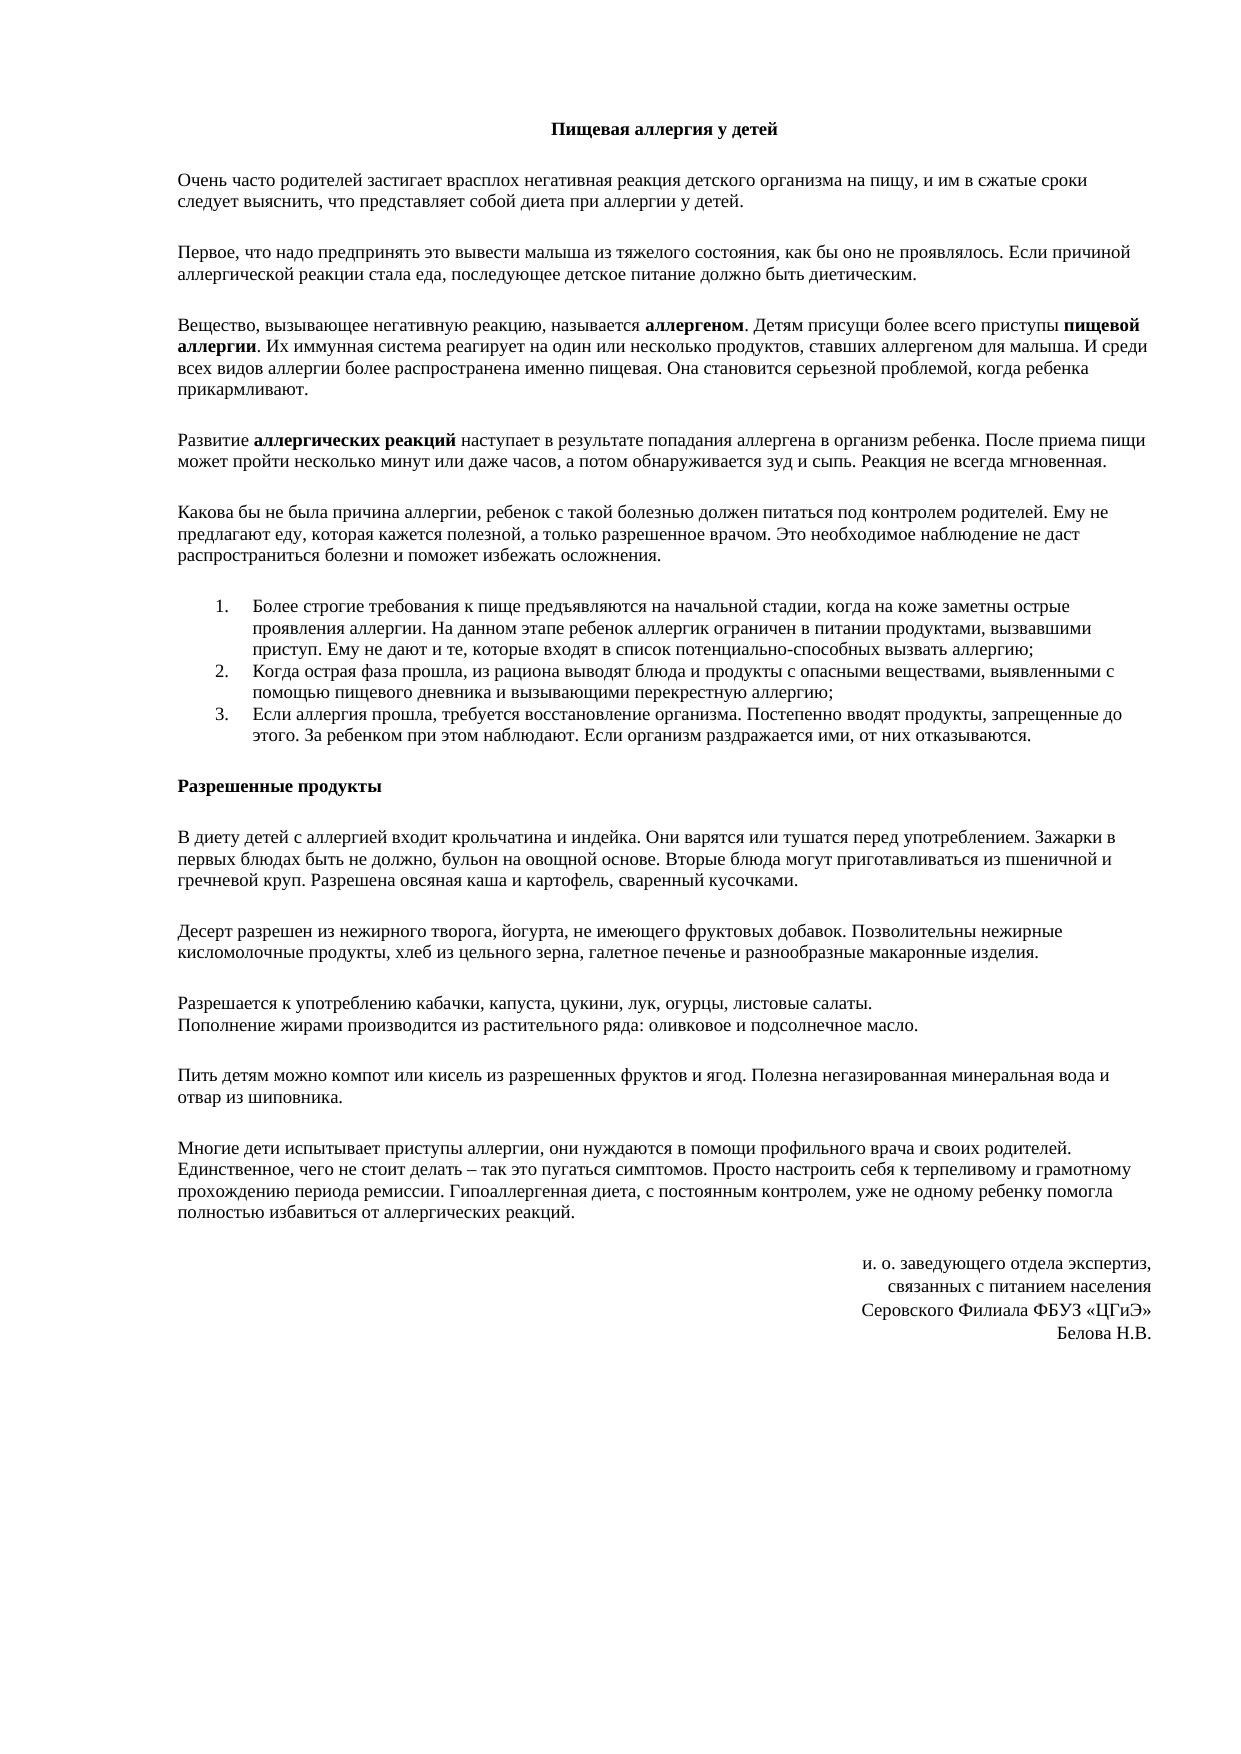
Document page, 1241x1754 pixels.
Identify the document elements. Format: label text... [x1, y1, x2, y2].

text Развитие аллергических реакций наступает в результате попадания аллергена в организм ребенка. После приема пищи может пройти несколько минут или даже часов, а потом обнаруживается зуд и сыпь. Реакция не всегда мгновенная. [177, 429, 1152, 472]
list Серовского Филиала ФБУЗ «ЦГиЭ» [252, 1298, 1152, 1320]
text Первое, что надо предпринять это вывести малыша из тяжелого состояния, как бы оно не проявлялось. Если причиной аллергической реакции стала еда, последующее детское питание должно быть диетическим. [177, 241, 1152, 284]
text Вещество, вызывающее негативную реакцию, называется аллергеном. Детям присущи более всего приступы пищевой аллергии. Их иммунная система реагирует на один или несколько продуктов, ставших аллергеном для малыша. И среди всех видов аллергии более распространена именно пищевая. Она становится серьезной проблемой, когда ребенка прикармливают. [177, 313, 1152, 400]
list Белова Н.В. [252, 1322, 1152, 1343]
text Пищевая аллергия у детей [177, 118, 1152, 140]
text Многие дети испытывает приступы аллергии, они нуждаются в помощи профильного врача и своих родителей. Единственное, чего не стоит делать – так это пугаться симптомов. Просто настроить себя к терпеливому и грамотному прохождению периода ремиссии. Гипоаллергенная диета, с постоянным контролем, уже не одному ребенку помогла полностью избавиться от аллергических реакций. [177, 1137, 1152, 1223]
text Очень часто родителей застигает врасплох негативная реакция детского организма на пищу, и им в сжатые сроки следует выяснить, что представляет собой диета при аллергии у детей. [177, 169, 1152, 212]
text В диету детей с аллергией входит крольчатина и индейка. Они варятся или тушатся перед употреблением. Зажарки в первых блюдах быть не должно, бульон на овощной основе. Вторые блюда могут приготавливаться из пшеничной и гречневой круп. Разрешена овсяная каша и картофель, сваренный кусочками. [177, 826, 1152, 891]
text Десерт разрешен из нежирного творога, йогурта, не имеющего фруктовых добавок. Позволительны нежирные кисломолочные продукты, хлеб из цельного зерна, галетное печенье и разнообразные макаронные изделия. [177, 920, 1152, 963]
list Если аллергия прошла, требуется восстановление организма. Постепенно вводят продукты, запрещенные до этого. За ребенком при этом наблюдают. Если организм раздражается ими, от них отказываются. [215, 703, 1152, 746]
list и. о. заведующего отдела экспертиз, [252, 1252, 1152, 1273]
text Разрешается к употреблению кабачки, капуста, цукини, лук, огурцы, листовые салаты. Пополнение жирами производится из растительного ряда: оливковое и подсолнечное масло. [177, 992, 1152, 1035]
list Более строгие требования к пище предъявляются на начальной стадии, когда на коже заметны острые проявления аллергии. На данном этапе ребенок аллергик ограничен в питании продуктами, вызвавшими приступ. Ему не дают и те, которые входят в список потенциально-способных вызвать аллергию; [215, 595, 1152, 660]
list Когда острая фаза прошла, из рациона выводят блюда и продукты с опасными веществами, выявленными с помощью пищевого дневника и вызывающими перекрестную аллергию; [215, 660, 1152, 703]
text Разрешенные продукты [177, 775, 1152, 797]
text Пить детям можно компот или кисель из разрешенных фруктов и ягод. Полезна негазированная минеральная вода и отвар из шиповника. [177, 1064, 1152, 1107]
text Какова бы не была причина аллергии, ребенок с такой болезнью должен питаться под контролем родителей. Ему не предлагают еду, которая кажется полезной, а только разрешенное врачом. Это необходимое наблюдение не даст распространиться болезни и поможет избежать осложнения. [177, 501, 1152, 566]
list связанных с питанием населения [252, 1275, 1152, 1297]
